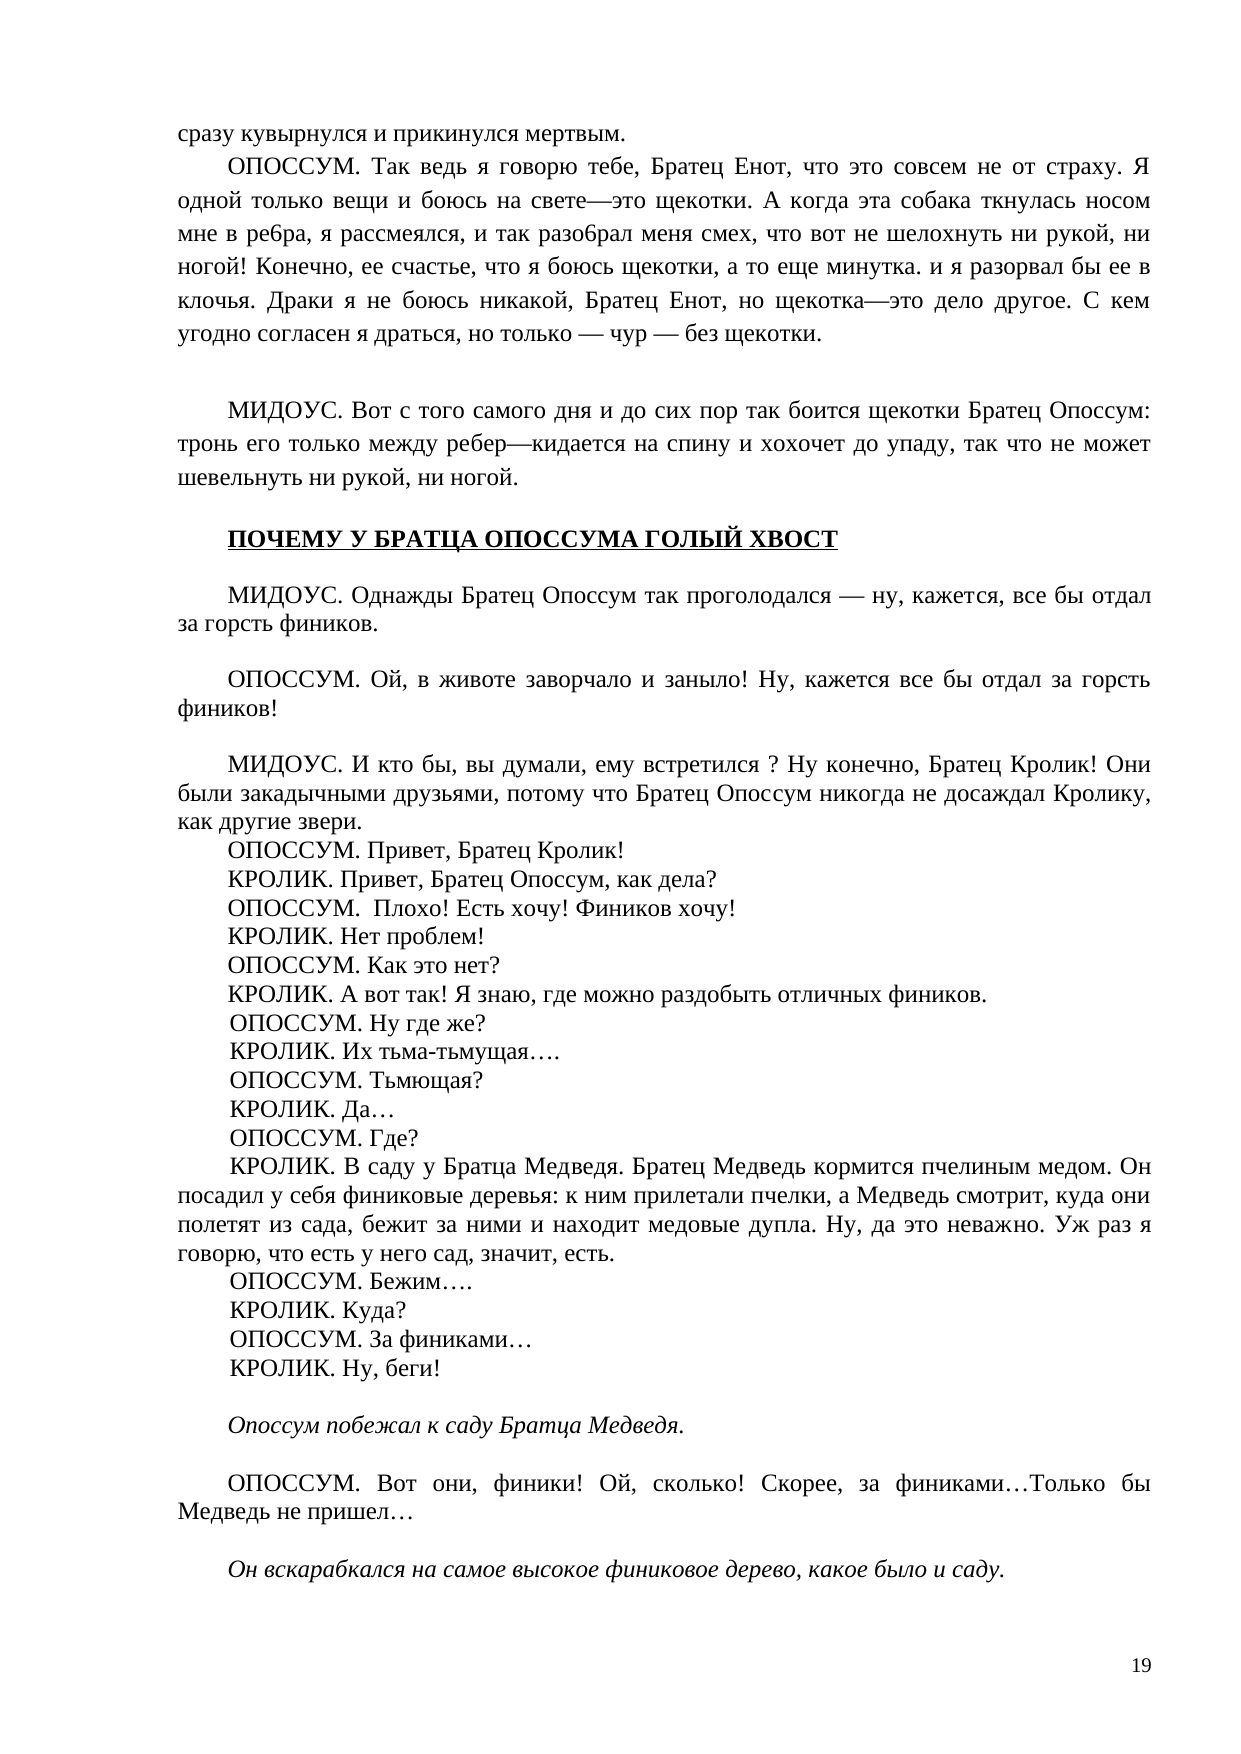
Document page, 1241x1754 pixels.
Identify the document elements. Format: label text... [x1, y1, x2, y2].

text ОПОССУМ. Ой, в животе заворчало и заныло! Ну, кажется все бы отдал за горсть фиников! [177, 664, 1152, 722]
text КРОЛИК. Нет проблем! [177, 921, 1152, 950]
text Он вскарабкался на самое высокое финиковое дерево, какое было и саду. [177, 1554, 1152, 1583]
text ОПОССУМ. За финиками… [177, 1324, 1152, 1353]
text МИДОУС. Однажды Братец Опоссум так проголодался — ну, кажется, все бы отдал за горсть фиников. [177, 580, 1152, 637]
text МИДОУС. И кто бы, вы думали, ему встретился ? Ну конечно, Братец Кролик! Они были закадычными друзьями, потому что Братец Опоссум никогда не досаждал Кролику, как другие звери. [177, 749, 1152, 835]
text ОПОССУМ. Так ведь я говорю тебе, Братец Енот, что это совсем не от страху. Я одной только вещи и боюсь на свете—это щекотки. А когда эта собака ткнулась носом мне в pе6pа, я рассмеялся, и так разо6рал меня смех, что вот не шелохнуть ни рукой, ни ногой! Конечно, ее счастье, что я боюсь щекотки, а то еще минутка. и я разорвал бы ее в клочья. Драки я не боюсь никакой, Братец Енот, но щекотка—это дело другое. С кем угодно согласен я драться, но только — чур — без щекотки. [177, 151, 1152, 347]
text КРОЛИК. В саду у Братца Медведя. Братец Медведь кормится пчелиным медом. Он посадил у себя финиковые деревья: к ним прилетали пчелки, а Медведь смотрит, куда они полетят из сада, бежит за ними и находит медовые дупла. Ну, да это неважно. Уж раз я говорю, что есть у него сад, значит, есть. [177, 1151, 1152, 1266]
text ОПОССУМ. Тьмющая? [177, 1065, 1152, 1094]
text КРОЛИК. Ну, беги! [177, 1353, 1152, 1381]
text КРОЛИК. Привет, Братец Опоссум, как дела? [177, 864, 1152, 893]
text КРОЛИК. Их тьма-тьмущая…. [177, 1036, 1152, 1065]
text КРОЛИК. Да… [177, 1094, 1152, 1123]
text КРОЛИК. А вот так! Я знаю, где можно раздобыть отличных фиников. [177, 979, 1152, 1008]
text КРОЛИК. Куда? [177, 1295, 1152, 1324]
text МИДОУС. Вот с того самого дня и до сих пор так боится щекотки Братец Опоссум: тронь его только между ребер—кидается на спину и хохочет до упаду, так что не может шевельнуть ни рукой, ни ногой. [177, 395, 1152, 491]
text ОПОССУМ. Где? [177, 1123, 1152, 1151]
text Опоссум побежал к саду Братца Медведя. [177, 1410, 1152, 1439]
text ОПОССУМ. Вот они, финики! Ой, сколько! Скорее, за финиками…Только бы Медведь не пришел… [177, 1468, 1152, 1525]
text ОПОССУМ. Бежим…. [177, 1266, 1152, 1295]
text ПОЧЕМУ У БРАТЦА ОПОССУМА ГОЛЫЙ ХВОСТ [177, 524, 1152, 553]
text ОПОССУМ. Как это нет? [177, 950, 1152, 979]
text ОПОССУМ. Привет, Братец Кролик! [177, 835, 1152, 864]
text ОПОССУМ. Ну где же? [177, 1008, 1152, 1036]
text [177, 118, 1152, 147]
text ОПОССУМ. Плохо! Есть хочу! Фиников хочу! [177, 893, 1152, 921]
